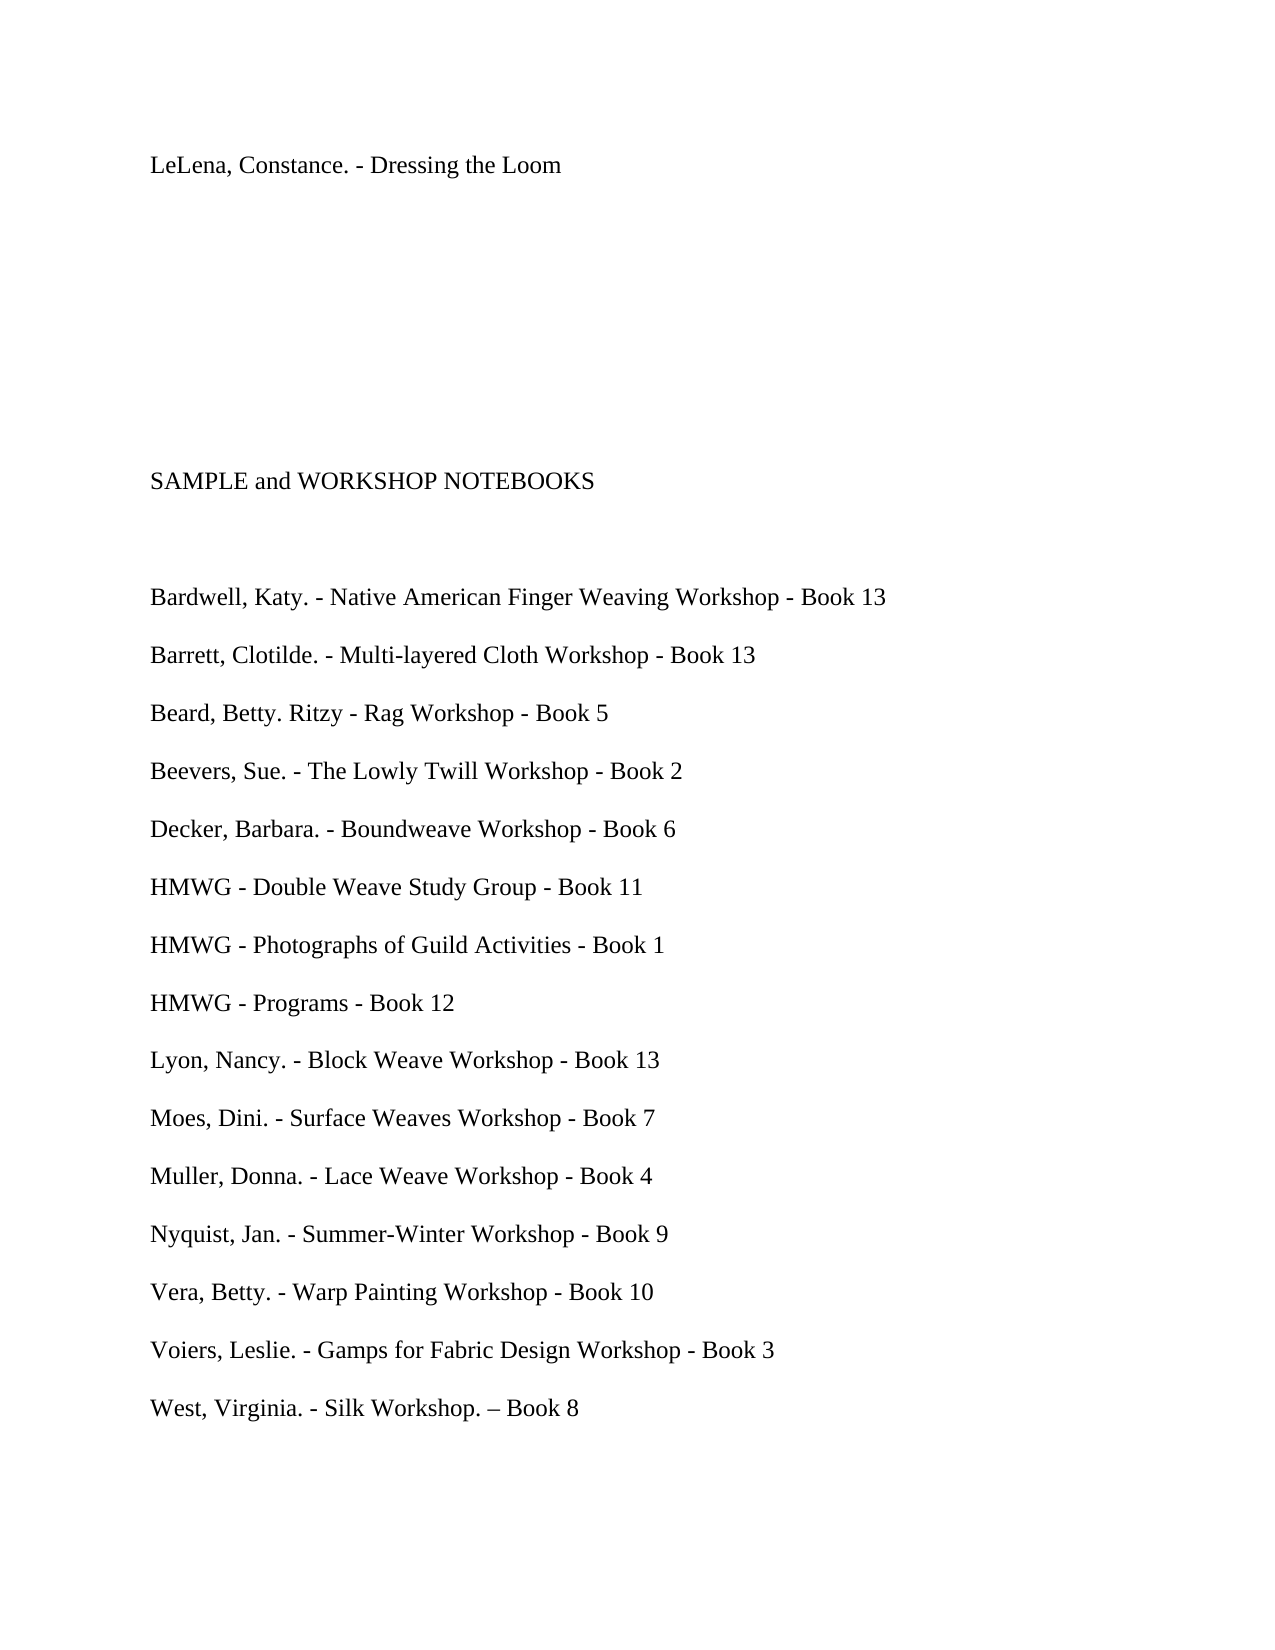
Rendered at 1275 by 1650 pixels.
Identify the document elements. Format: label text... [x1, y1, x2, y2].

text Muller, Donna. - Lace Weave Workshop - Book 4 [150, 1161, 1125, 1190]
text HMWG - Photographs of Guild Activities - Book 1 [150, 930, 1125, 958]
text HMWG - Double Weave Study Group - Book 11 [150, 872, 1125, 901]
text Beevers, Sue. - The Lowly Twill Workshop - Book 2 [150, 756, 1125, 785]
text Moes, Dini. - Surface Weaves Workshop - Book 7 [150, 1103, 1125, 1132]
text Lyon, Nancy. - Block Weave Workshop - Book 13 [150, 1046, 1125, 1074]
text Beard, Betty. Ritzy - Rag Workshop - Book 5 [150, 698, 1125, 727]
text HMWG - Programs - Book 12 [150, 988, 1125, 1016]
text Bardwell, Katy. - Native American Finger Weaving Workshop - Book 13 [150, 582, 1125, 611]
text SAMPLE and WORKSHOP NOTEBOOKS [150, 466, 1125, 495]
text LeLena, Constance. - Dressing the Loom [150, 150, 1125, 179]
text Voiers, Leslie. - Gamps for Fabric Design Workshop - Book 3 [150, 1335, 1125, 1364]
text Nyquist, Jan. - Summer-Winter Workshop - Book 9 [150, 1219, 1125, 1248]
text Decker, Barbara. - Boundweave Workshop - Book 6 [150, 814, 1125, 843]
text West, Virginia. - Silk Workshop. – Book 8 [150, 1393, 1125, 1422]
text Barrett, Clotilde. - Multi-layered Cloth Workshop - Book 13 [150, 640, 1125, 669]
text Vera, Betty. - Warp Painting Workshop - Book 10 [150, 1277, 1125, 1306]
